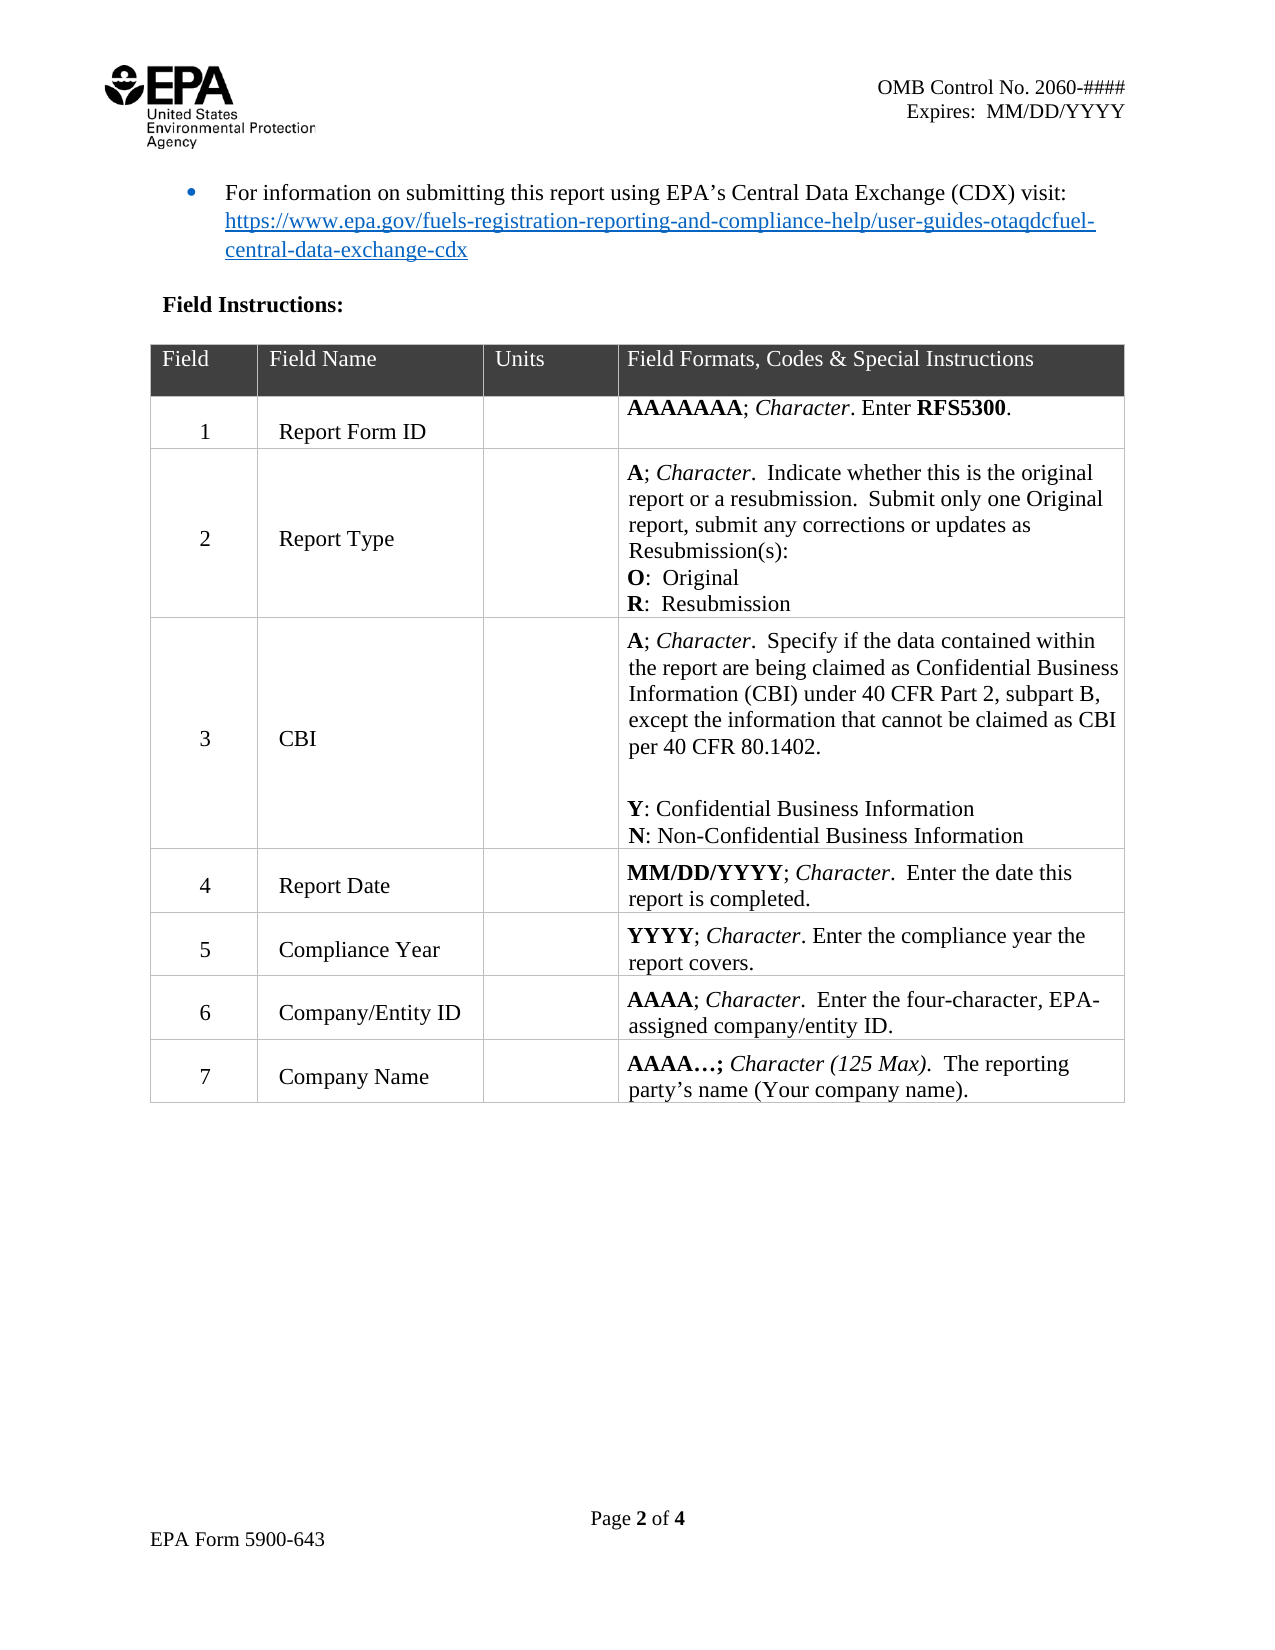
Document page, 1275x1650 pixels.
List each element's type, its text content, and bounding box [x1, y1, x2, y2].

table_cell [484, 1040, 618, 1102]
table_cell Compliance Year [258, 913, 483, 975]
table_header Field Name [258, 345, 483, 396]
table_cell [484, 849, 618, 912]
table_cell [484, 449, 618, 617]
table_cell 2 [151, 449, 257, 617]
table_cell Report Type [258, 449, 483, 617]
table_header Units [484, 345, 618, 396]
table_cell YYYY; Character. Enter the compliance year the report covers. [619, 913, 1124, 975]
table_cell MM/DD/YYYY; Character. Enter the date this report is completed. [619, 849, 1124, 912]
table_cell [484, 913, 618, 975]
table_cell AAAA; Character. Enter the four-character, EPA-assigned company/entity ID. [619, 976, 1124, 1039]
text Field Instructions: [162, 291, 1127, 317]
table_cell Report Form ID [258, 397, 483, 448]
table_cell Company Name [258, 1040, 483, 1102]
table_cell Report Date [258, 849, 483, 912]
table_cell 3 [151, 618, 257, 848]
table_cell Company/Entity ID [258, 976, 483, 1039]
table_cell CBI [258, 618, 483, 848]
table_cell A; Character. Specify if the data contained within the report are being claimed as Confidential Business Information (CBI) under 40 CFR Part 2, subpart B, except the information that cannot be claimed as CBI per 40 CFR 80.1402. Y: Confidential Business Information N: Non-Confidential Business Information [619, 618, 1124, 848]
picture [104, 65, 316, 149]
table_cell 6 [151, 976, 257, 1039]
table_cell AAAAAAA; Character. Enter RFS5300. [619, 397, 1124, 448]
table_cell [484, 976, 618, 1039]
table_cell 4 [151, 849, 257, 912]
table_cell 7 [151, 1040, 257, 1102]
table_cell A; Character. Indicate whether this is the original report or a resubmission. Submit only one Original report, submit any corrections or updates as Resubmission(s): O: Original R: Resubmission [619, 449, 1124, 617]
table_header Field Formats, Codes & Special Instructions [619, 345, 1124, 396]
table_cell 5 [151, 913, 257, 975]
table_header Field [151, 345, 257, 396]
table_cell [484, 397, 618, 448]
list For information on submitting this report using EPA’s Central Data Exchange (CDX) visit: https://www.epa.gov/fuels-registration-reporting-and-compliance-help/user-guides-otaqdcfuel-central-data-exchange-cdx [187, 179, 1125, 262]
table_cell 1 [151, 397, 257, 448]
table_cell [484, 618, 618, 848]
table_cell AAAA…; Character (125 Max). The reporting party’s name (Your company name). [619, 1040, 1124, 1102]
